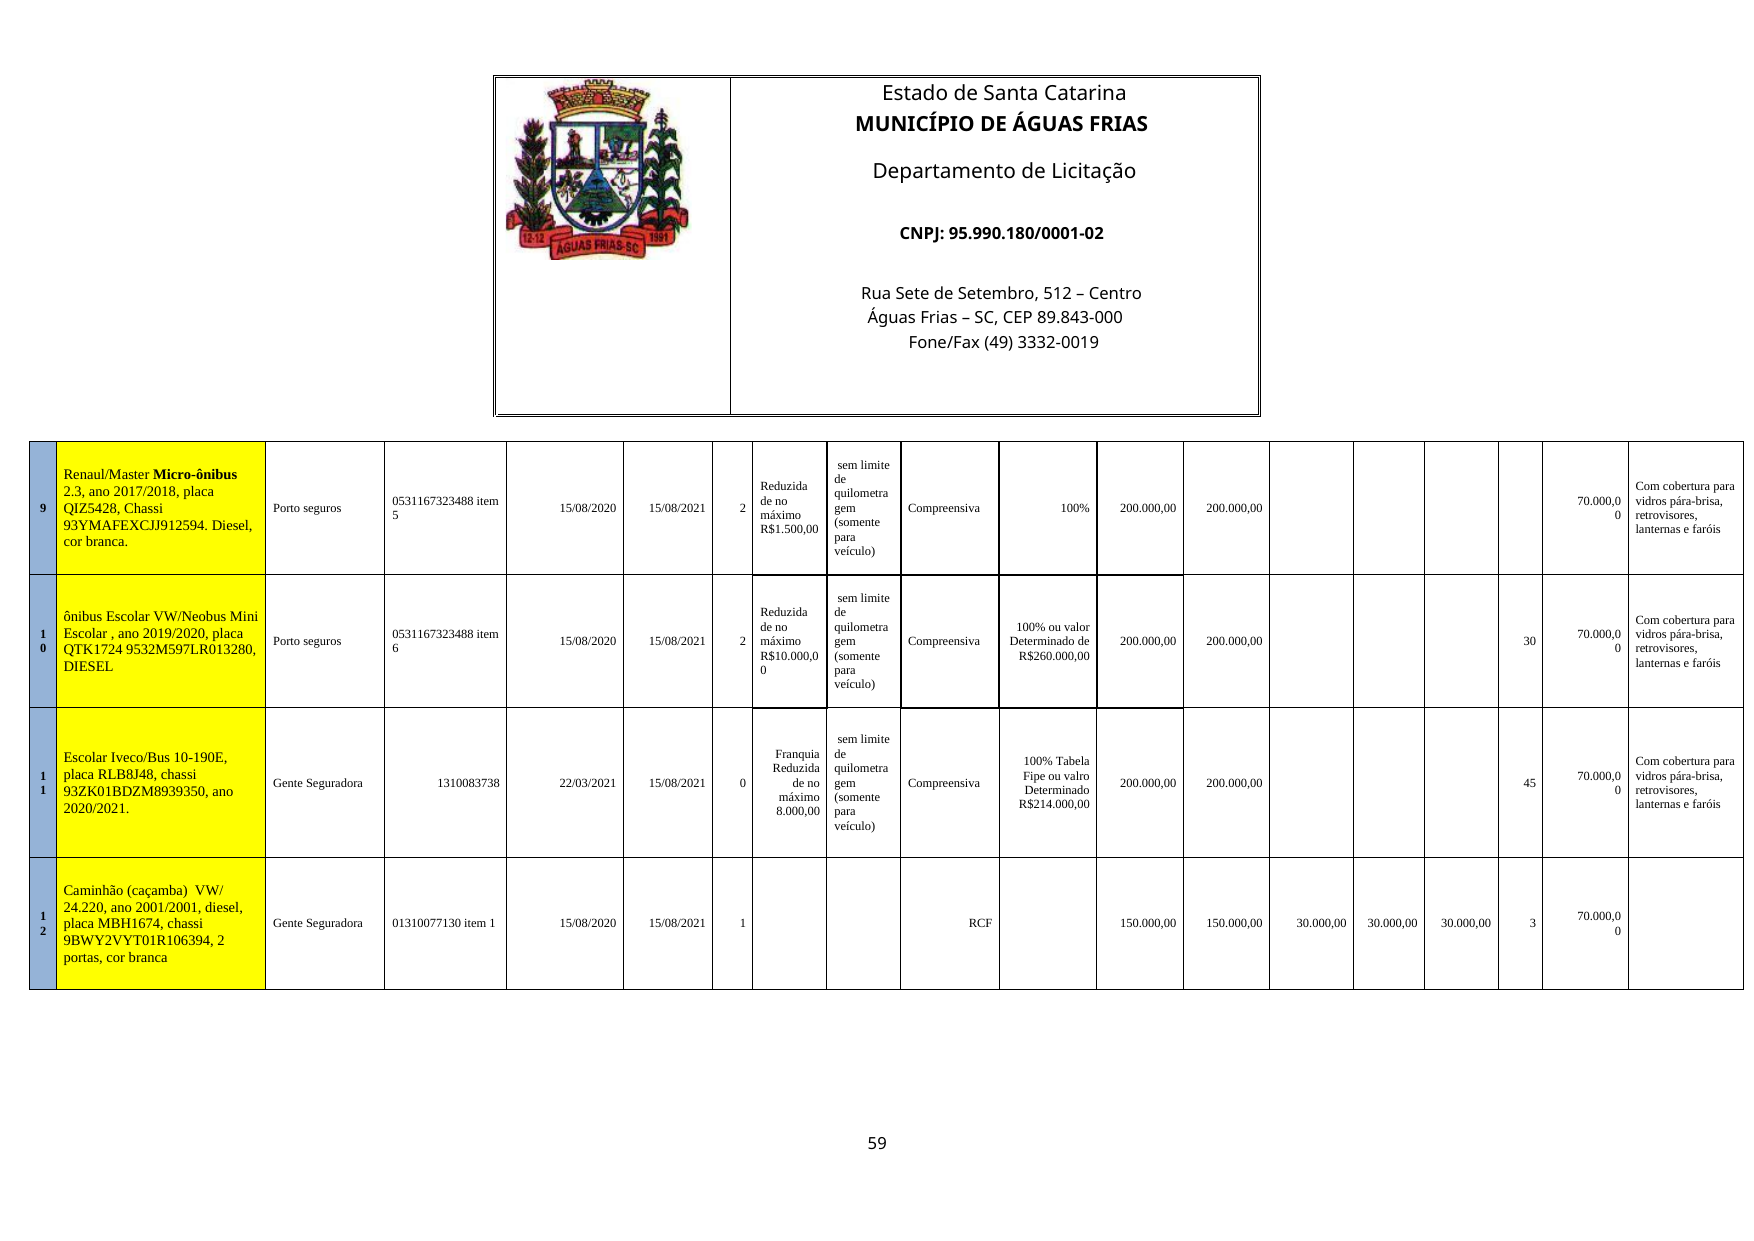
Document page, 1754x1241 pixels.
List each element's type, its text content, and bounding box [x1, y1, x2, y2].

table_cell 01310077130 item 1 [385, 858, 506, 989]
table_cell Escolar Iveco/Bus 10-190E, placa RLB8J48, chassi 93ZK01BDZM8939350, ano 2020/2021. [57, 708, 265, 857]
table_cell Com cobertura para vidros pára-brisa, retrovisores, lanternas e faróis [1629, 708, 1743, 857]
table_cell sem limite de quilometragem (somente para veículo) [827, 708, 900, 857]
table_cell 30.000,00 [1354, 858, 1424, 989]
table_cell 200.000,00 [1184, 708, 1269, 857]
table_cell Renaul/Master Micro-ônibus 2.3, ano 2017/2018, placa QIZ5428, Chassi 93YMAFEXCJJ912594. Diesel, cor branca. [57, 442, 265, 574]
table_cell ônibus Escolar VW/Neobus Mini Escolar , ano 2019/2020, placa QTK1724 9532M597LR013280, DIESEL [57, 575, 265, 707]
table_cell Franquia Reduzida de no máximo 8.000,00 [753, 709, 826, 857]
table_cell 30.000,00 [1425, 858, 1498, 989]
table_cell 70.000,00 [1543, 858, 1628, 989]
table_cell 150.000,00 [1184, 858, 1269, 989]
table_cell [1354, 708, 1424, 857]
table_cell sem limite de quilometragem (somente para veículo) [828, 576, 900, 707]
table_cell 70.000,00 [1543, 575, 1628, 707]
picture [505, 78, 692, 260]
table_cell 1310083738 [385, 708, 506, 857]
table_cell sem limite de quilometragem (somente para veículo) [828, 442, 900, 574]
table_cell 200.000,00 [1184, 575, 1269, 707]
table_cell 200.000,00 [1184, 442, 1269, 574]
table_cell 0531167323488 item 6 [385, 575, 506, 707]
table_cell Reduzida de no máximo R$1.500,00 [753, 442, 826, 574]
table_cell 22/03/2021 [507, 708, 623, 857]
table_cell Com cobertura para vidros pára-brisa, retrovisores, lanternas e faróis [1629, 575, 1743, 707]
table_cell 0531167323488 item 5 [385, 442, 506, 574]
table_cell 15/08/2021 [624, 575, 712, 707]
table_cell 200.000,00 [1098, 442, 1183, 574]
table_cell 15/08/2020 [507, 575, 623, 707]
table_cell 30 [1499, 575, 1542, 707]
table_cell [1425, 708, 1498, 857]
table_cell [1425, 575, 1498, 707]
table_cell 1 [713, 858, 752, 989]
table_cell 3 [1499, 858, 1542, 989]
table_cell 150.000,00 [1097, 858, 1183, 989]
table_cell 15/08/2020 [507, 442, 623, 574]
table_cell Porto seguros [266, 575, 384, 707]
table_cell [1270, 575, 1353, 707]
table_cell [827, 858, 900, 989]
table_cell 200.000,00 [1097, 709, 1183, 857]
table_cell [1270, 708, 1353, 857]
table_cell Gente Seguradora [266, 858, 384, 989]
table_cell Compreensiva [902, 576, 998, 707]
table_cell Reduzida de no máximo R$10.000,00 [753, 576, 826, 707]
table_cell Gente Seguradora [266, 708, 384, 857]
table_cell [1354, 575, 1424, 707]
table_cell 10 [30, 575, 56, 707]
table_cell 100% Tabela Fipe ou valro Determinado R$214.000,00 [1000, 709, 1096, 857]
table_cell 15/08/2021 [624, 858, 712, 989]
table_cell [1629, 858, 1743, 989]
table_cell [1000, 858, 1096, 989]
table_cell [1354, 442, 1424, 574]
table_cell 15/08/2021 [624, 442, 712, 574]
table_cell Compreensiva [902, 442, 998, 574]
table_cell [753, 858, 826, 989]
table_cell 100% ou valor Determinado de R$260.000,00 [1000, 576, 1096, 707]
table_cell 12 [30, 858, 56, 989]
table_cell Caminhão (caçamba) VW/ 24.220, ano 2001/2001, diesel, placa MBH1674, chassi 9BWY2VYT01R106394, 2 portas, cor branca [57, 858, 265, 989]
table_cell 70.000,00 [1543, 442, 1628, 574]
table_cell 100% [1000, 442, 1096, 574]
table_cell 9 [30, 442, 56, 574]
table_cell 200.000,00 [1098, 576, 1183, 707]
table_cell 2 [713, 442, 752, 574]
table_cell 30.000,00 [1270, 858, 1353, 989]
table_cell [1425, 442, 1498, 574]
table_cell 70.000,00 [1543, 708, 1628, 857]
table_cell [1499, 442, 1542, 574]
table_cell 2 [713, 575, 752, 707]
table_cell 45 [1499, 708, 1542, 857]
table_cell 0 [713, 708, 752, 857]
table_cell RCF [901, 858, 999, 989]
table_cell 15/08/2020 [507, 858, 623, 989]
table_cell 11 [30, 708, 56, 857]
table_cell Compreensiva [901, 709, 999, 857]
table_cell Com cobertura para vidros pára-brisa, retrovisores, lanternas e faróis [1629, 442, 1743, 574]
table_cell Porto seguros [266, 442, 384, 574]
table_cell [1270, 442, 1353, 574]
table_cell 15/08/2021 [624, 708, 712, 857]
